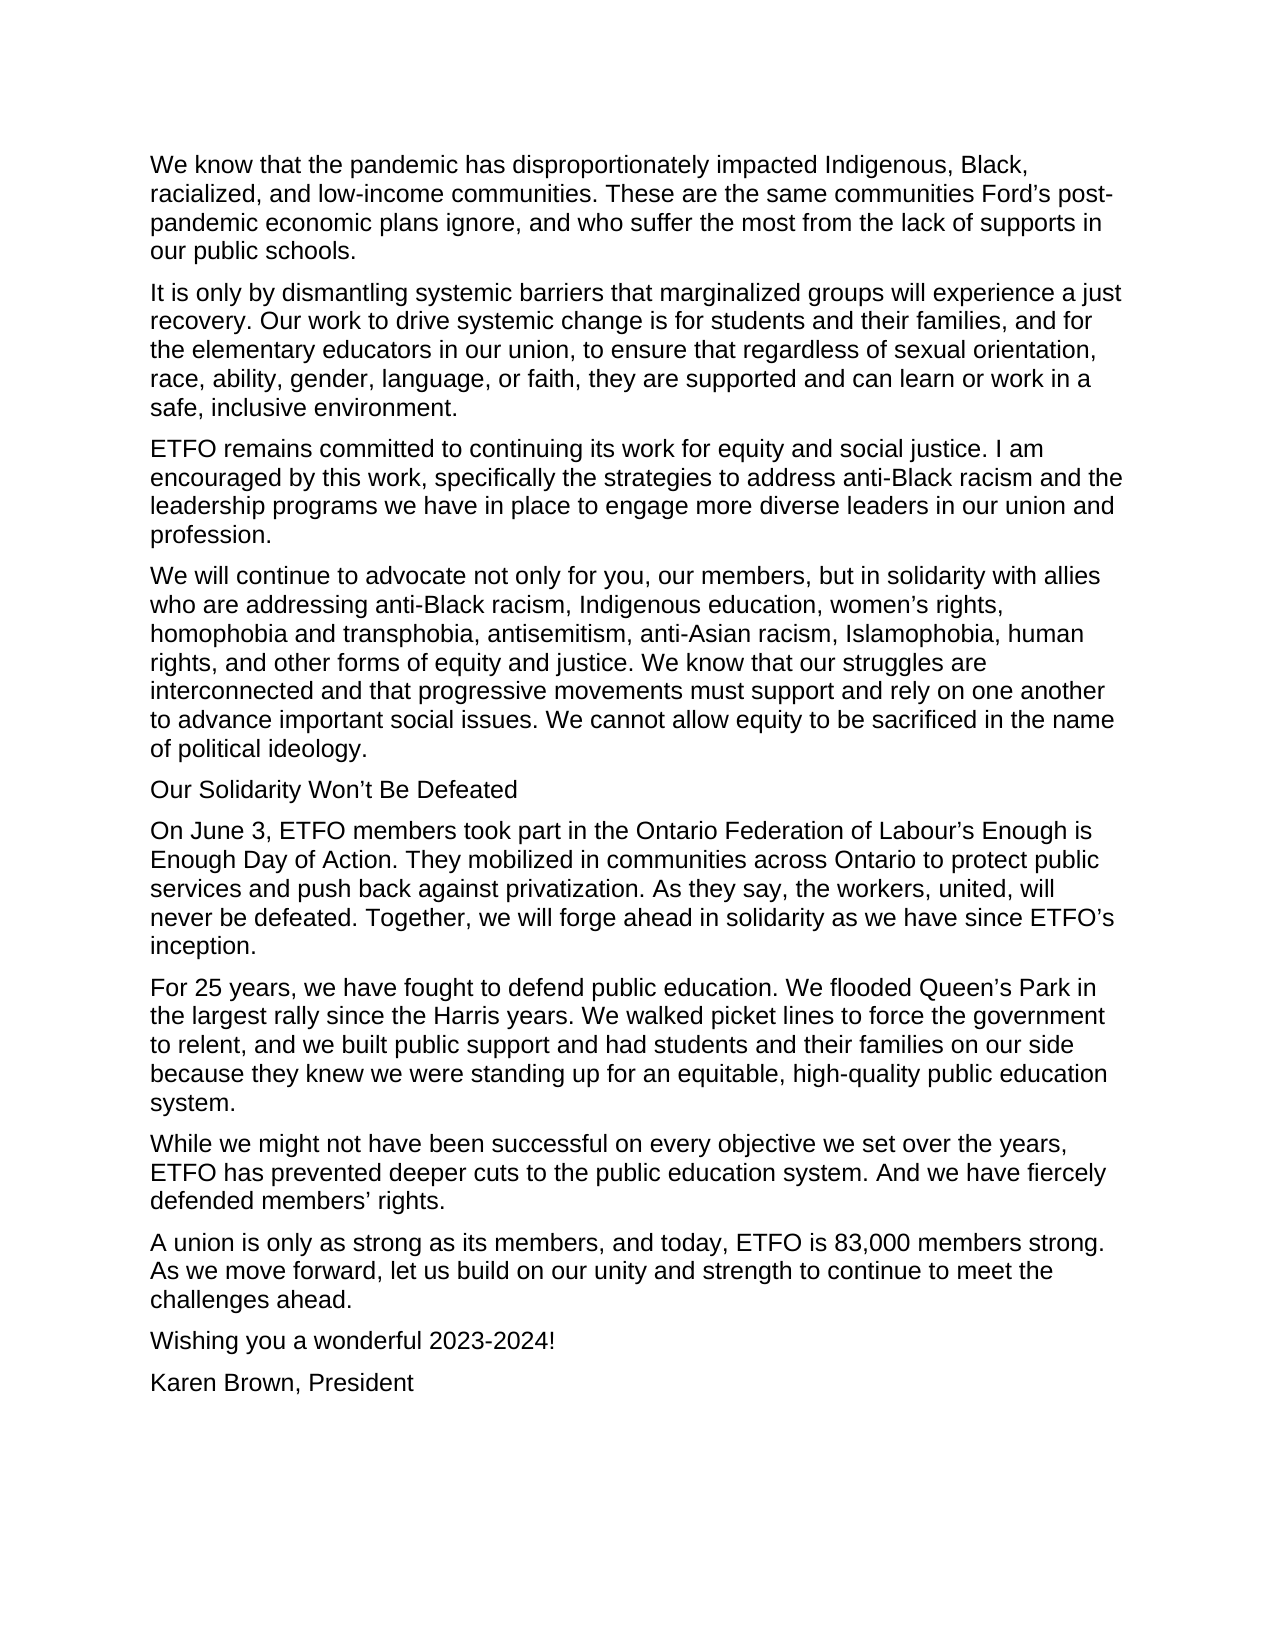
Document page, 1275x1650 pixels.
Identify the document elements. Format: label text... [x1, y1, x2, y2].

text Karen Brown, President [150, 1367, 1125, 1396]
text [150, 150, 1125, 265]
text A union is only as strong as its members, and today, ETFO is 83,000 members strong. As we move forward, let us build on our unity and strength to continue to meet the challenges ahead. [150, 1227, 1125, 1314]
text For 25 years, we have fought to defend public education. We flooded Queen’s Park in the largest rally since the Harris years. We walked picket lines to force the government to relent, and we built public support and had students and their families on our side because they knew we were standing up for an equitable, high-quality public education system. [150, 972, 1125, 1116]
text It is only by dismantling systemic barriers that marginalized groups will experience a just recovery. Our work to drive systemic change is for students and their families, and for the elementary educators in our union, to ensure that regardless of sexual orientation, race, ability, gender, language, or faith, they are supported and can learn or work in a safe, inclusive environment. [150, 277, 1125, 421]
text Wishing you a wonderful 2023-2024! [150, 1326, 1125, 1355]
text While we might not have been successful on every objective we set over the years, ETFO has prevented deeper cuts to the public education system. And we have fiercely defended members’ rights. [150, 1129, 1125, 1215]
text ETFO remains committed to continuing its work for equity and social justice. I am encouraged by this work, specifically the strategies to address anti-Black racism and the leadership programs we have in place to engage more diverse leaders in our union and profession. [150, 434, 1125, 549]
text On June 3, ETFO members took part in the Ontario Federation of Labour’s Enough is Enough Day of Action. They mobilized in communities across Ontario to protect public services and push back against privatization. As they say, the workers, united, will never be defeated. Together, we will forge ahead in solidarity as we have since ETFO’s inception. [150, 816, 1125, 960]
text We will continue to advocate not only for you, our members, but in solidarity with allies who are addressing anti-Black racism, Indigenous education, women’s rights, homophobia and transphobia, antisemitism, anti-Asian racism, Islamophobia, human rights, and other forms of equity and justice. We know that our struggles are interconnected and that progressive movements must support and rely on one another to advance important social issues. We cannot allow equity to be sacrificed in the name of political ideology. [150, 561, 1125, 762]
text Our Solidarity Won’t Be Defeated [150, 775, 1125, 804]
